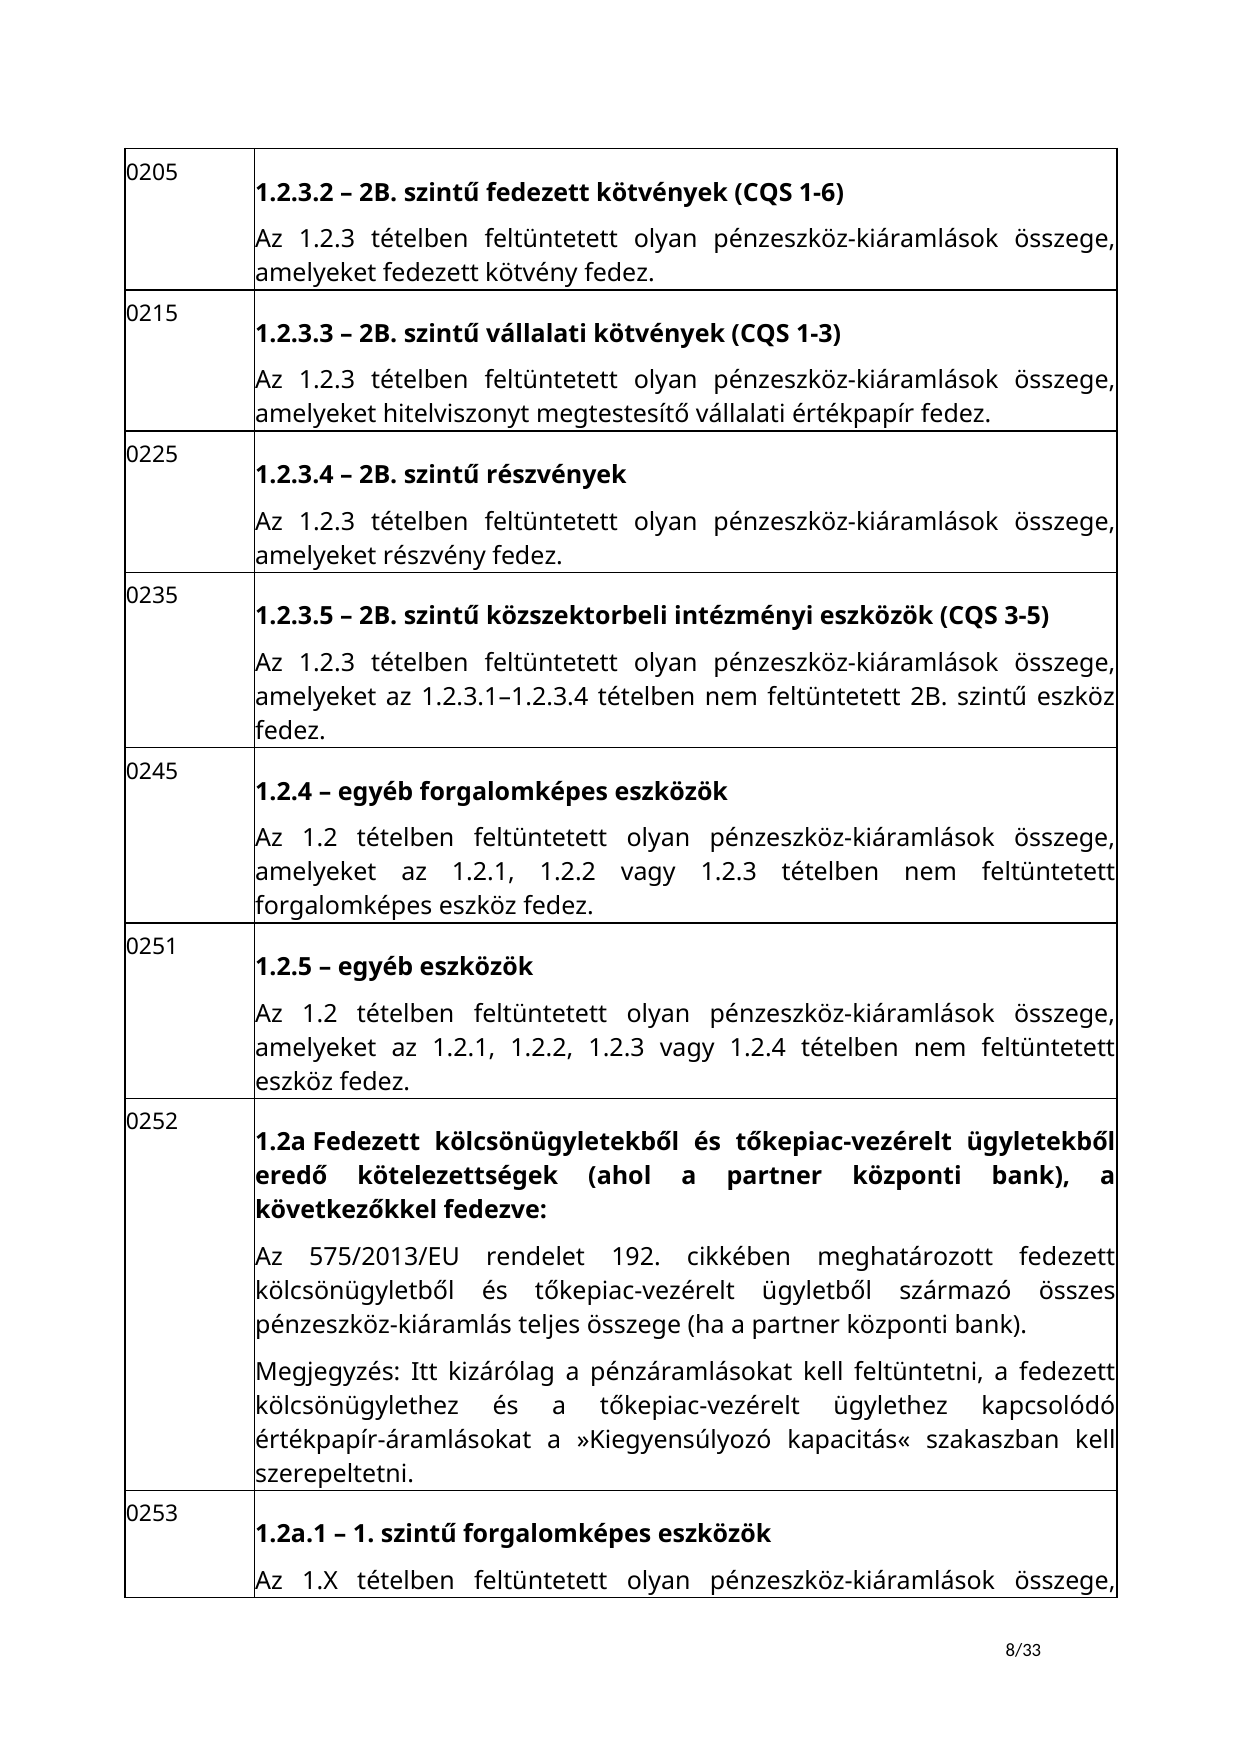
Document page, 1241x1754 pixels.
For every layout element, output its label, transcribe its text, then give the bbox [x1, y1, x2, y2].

table_cell 0205 [126, 149, 254, 289]
table_cell 0253 [126, 1491, 254, 1597]
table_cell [255, 1491, 1116, 1597]
table_cell 1.2.3.4 – 2B. szintű részvények Az 1.2.3 tételben feltüntetett olyan pénzeszköz-kiáramlások összege, amelyeket részvény fedez. [255, 432, 1116, 571]
table_cell 0252 [126, 1099, 254, 1489]
table_cell 0245 [126, 748, 254, 922]
table_cell 1.2.3.2 – 2B. szintű fedezett kötvények (CQS 1-6) Az 1.2.3 tételben feltüntetett olyan pénzeszköz-kiáramlások összege, amelyeket fedezett kötvény fedez. [255, 149, 1116, 289]
table_cell 1.2a Fedezett kölcsönügyletekből és tőkepiac-vezérelt ügyletekből eredő kötelezettségek (ahol a partner központi bank), a következőkkel fedezve: Az 575/2013/EU rendelet 192. cikkében meghatározott fedezett kölcsönügyletből és tőkepiac-vezérelt ügyletből származó összes pénzeszköz-kiáramlás teljes összege (ha a partner központi bank). Megjegyzés: Itt kizárólag a pénzáramlásokat kell feltüntetni, a fedezett kölcsönügylethez és a tőkepiac-vezérelt ügylethez kapcsolódó értékpapír-áramlásokat a »Kiegyensúlyozó kapacitás« szakaszban kell szerepeltetni. [255, 1099, 1116, 1489]
table_cell 0215 [126, 291, 254, 430]
table_cell 0251 [126, 924, 254, 1097]
table_cell 1.2.4 – egyéb forgalomképes eszközök Az 1.2 tételben feltüntetett olyan pénzeszköz-kiáramlások összege, amelyeket az 1.2.1, 1.2.2 vagy 1.2.3 tételben nem feltüntetett forgalomképes eszköz fedez. [255, 748, 1116, 922]
table_cell 1.2.3.5 – 2B. szintű közszektorbeli intézményi eszközök (CQS 3-5) Az 1.2.3 tételben feltüntetett olyan pénzeszköz-kiáramlások összege, amelyeket az 1.2.3.1–1.2.3.4 tételben nem feltüntetett 2B. szintű eszköz fedez. [255, 573, 1116, 747]
table_cell 0225 [126, 432, 254, 571]
table_cell 1.2.3.3 – 2B. szintű vállalati kötvények (CQS 1-3) Az 1.2.3 tételben feltüntetett olyan pénzeszköz-kiáramlások összege, amelyeket hitelviszonyt megtestesítő vállalati értékpapír fedez. [255, 291, 1116, 430]
table_cell 0235 [126, 573, 254, 747]
table_cell 1.2.5 – egyéb eszközök Az 1.2 tételben feltüntetett olyan pénzeszköz-kiáramlások összege, amelyeket az 1.2.1, 1.2.2, 1.2.3 vagy 1.2.4 tételben nem feltüntetett eszköz fedez. [255, 924, 1116, 1097]
